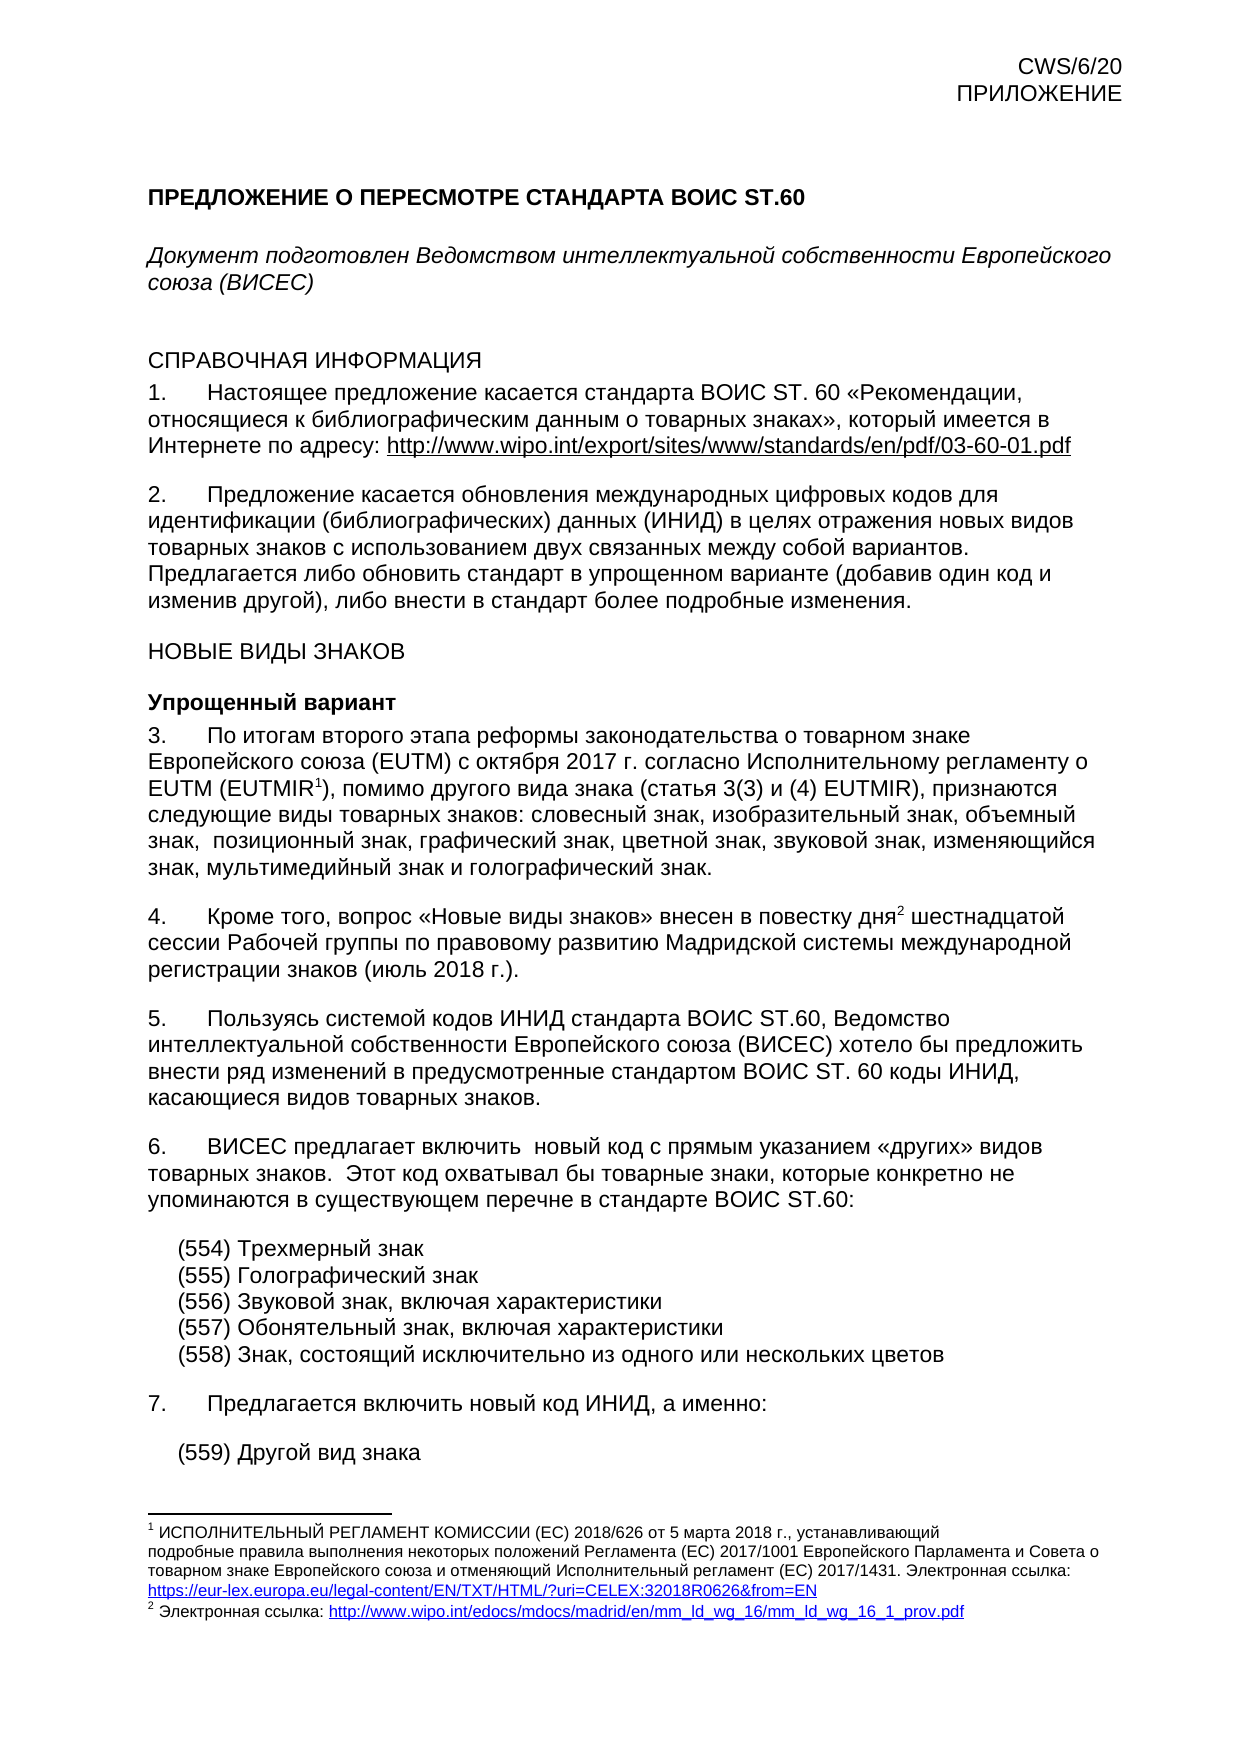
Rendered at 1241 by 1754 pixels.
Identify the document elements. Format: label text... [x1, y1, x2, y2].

text (559) Другой вид знака [177, 1439, 1122, 1466]
text Кроме того, вопрос «Новые виды знаков» внесен в повестку дня шестнадцатой сессии Рабочей группы по правовому развитию Мадридской системы международной регистрации знаков (июль 2018 г.). [148, 903, 1122, 982]
text (558) Знак, состоящий исключительно из одного или нескольких цветов [178, 1341, 1122, 1367]
text (555) Голографический знак [177, 1262, 1122, 1288]
text ВИСЕС предлагает включить новый код с прямым указанием «других» видов товарных знаков. Этот код охватывал бы товарные знаки, которые конкретно не упоминаются в существующем перечне в стандарте ВОИС ST.60: [148, 1133, 1122, 1212]
text Предложение касается обновления международных цифровых кодов для идентификации (библиографических) данных (ИНИД) в целях отражения новых видов товарных знаков с использованием двух связанных между собой вариантов. Предлагается либо обновить стандарт в упрощенном варианте (добавив один код и изменив другой), либо внести в стандарт более подробные изменения. [148, 481, 1122, 613]
subtitle Упрощенный вариант [148, 689, 1122, 716]
subtitle СПРАВОЧНАЯ ИНФОРМАЦИЯ [148, 347, 1122, 373]
text (554) Трехмерный знак [177, 1235, 1122, 1262]
text Пользуясь системой кодов ИНИД стандарта ВОИС ST.60, Ведомство интеллектуальной собственности Европейского союза (ВИСЕС) хотело бы предложить внести ряд изменений в предусмотренные стандартом ВОИС ST. 60 коды ИНИД, касающиеся видов товарных знаков. [148, 1005, 1122, 1110]
text Предлагается включить новый код ИНИД, а именно: [148, 1390, 1122, 1416]
text Документ подготовлен Ведомством интеллектуальной собственности Европейского союза (ВИСЕС) [148, 242, 1122, 295]
text Настоящее предложение касается стандарта ВОИС ST. 60 «Рекомендации, относящиеся к библиографическим данным о товарных знаках», который имеется в Интернете по адресу: http://www.wipo.int/export/sites/www/standards/en/pdf/03-60-01.pdf [148, 379, 1122, 458]
text (557) Обонятельный знак, включая характеристики [177, 1314, 1122, 1341]
subtitle новые виды знаков [148, 638, 1122, 664]
text По итогам второго этапа реформы законодательства о товарном знаке Европейского союза (EUTM) с октября 2017 г. согласно Исполнительному регламенту о EUTM (EUTMIR), помимо другого вида знака (статья 3(3) и (4) EUTMIR), признаются следующие виды товарных знаков: словесный знак, изобразительный знак, объемный знак, позиционный знак, графический знак, цветной знак, звуковой знак, изменяющийся знак, мультимедийный знак и голографический знак. [148, 722, 1122, 880]
text (556) Звуковой знак, включая характеристики [177, 1288, 1122, 1314]
subtitle ПРЕДЛОЖЕНИЕ О ПЕРЕСМОТРЕ СТАНДАРТА ВОИС ST.60 [148, 183, 1122, 210]
